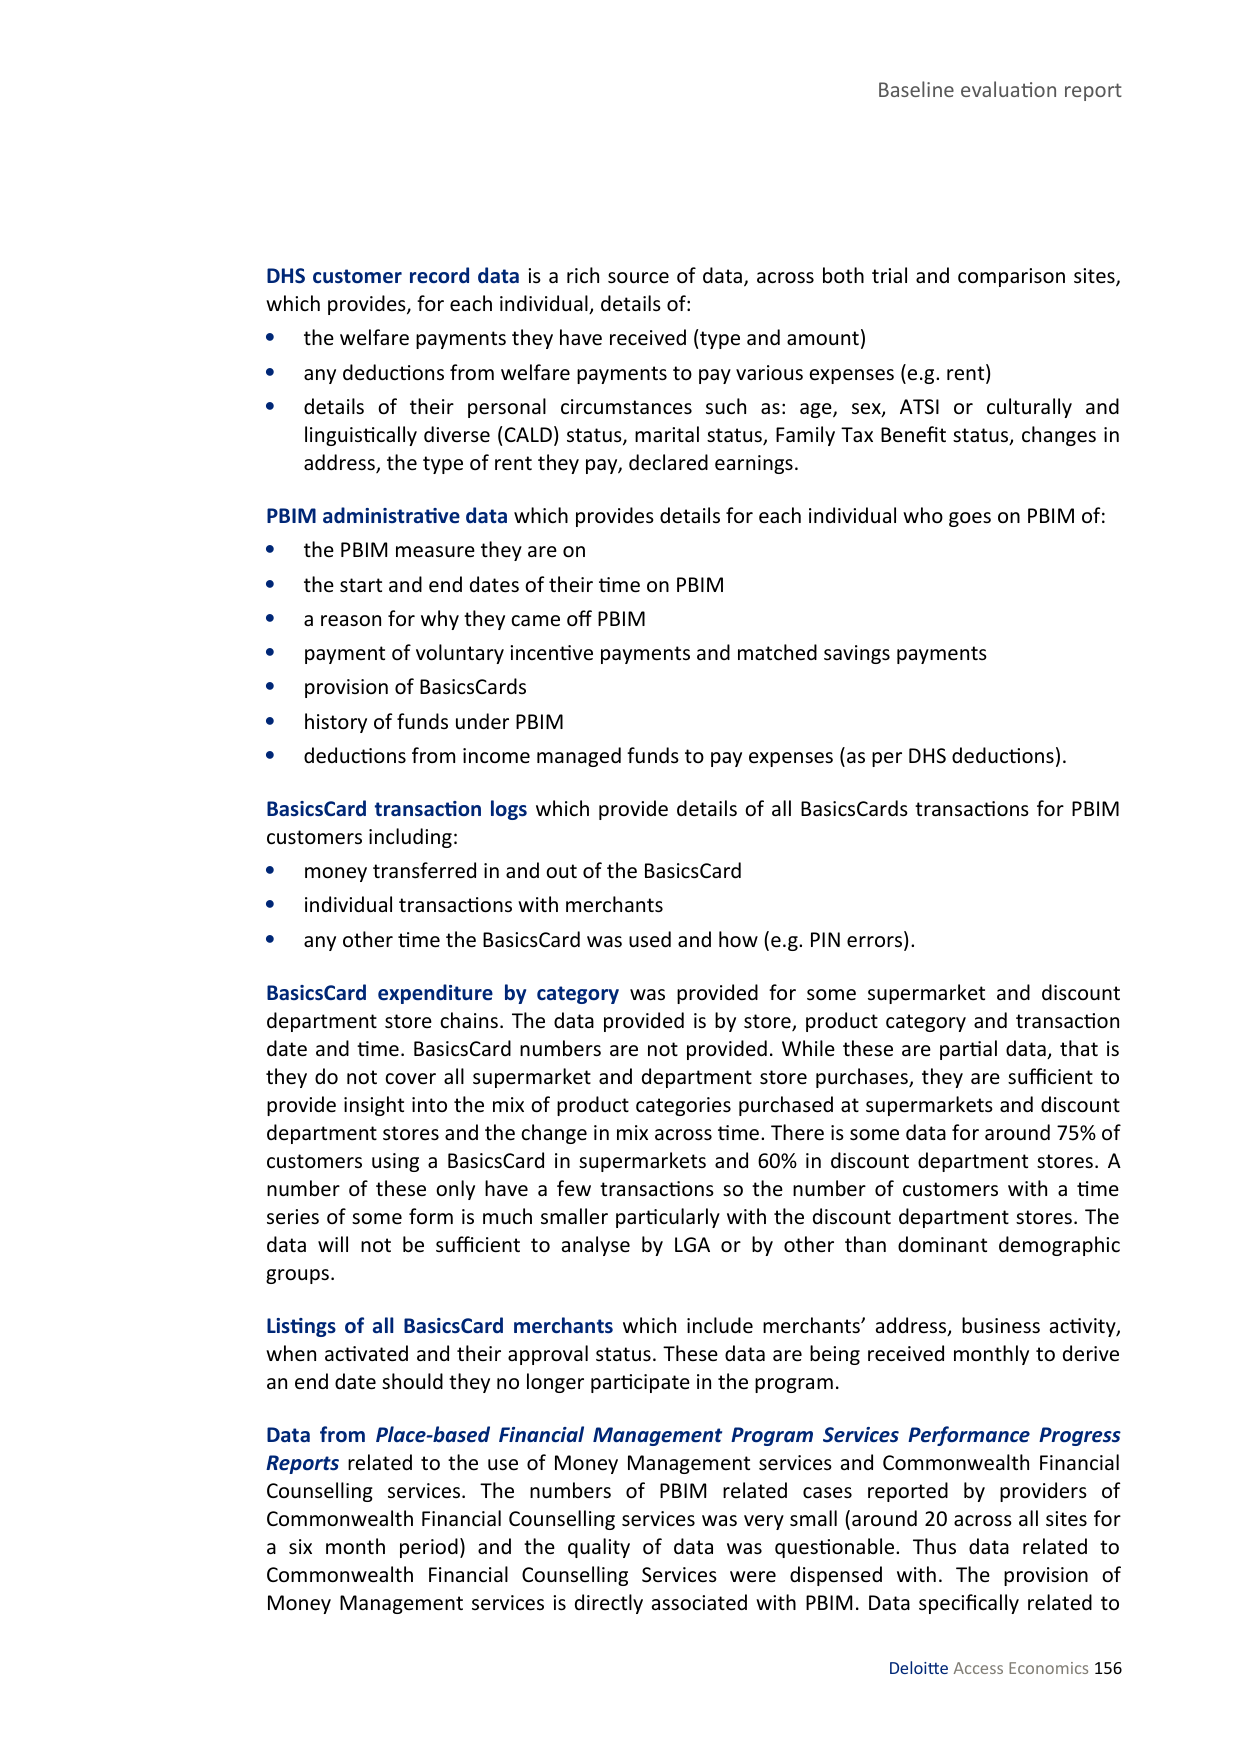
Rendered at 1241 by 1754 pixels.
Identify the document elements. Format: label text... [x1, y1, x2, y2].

text deductions from income managed funds to pay expenses (as per DHS deductions). [266, 741, 1122, 769]
text DHS customer record data is a rich source of data, across both trial and comparison sites, which provides, for each individual, details of: [266, 261, 1122, 317]
text the welfare payments they have received (type and amount) [266, 323, 1122, 352]
text BasicsCard transaction logs which provide details of all BasicsCards transactions for PBIM customers including: [266, 794, 1122, 850]
text any deductions from welfare payments to pay various expenses (e.g. rent) [266, 358, 1122, 386]
text money transferred in and out of the BasicsCard [266, 856, 1122, 884]
text BasicsCard expenditure by category was provided for some supermarket and discount department store chains. The data provided is by store, product category and transaction date and time. BasicsCard numbers are not provided. While these are partial data, that is they do not cover all supermarket and department store purchases, they are sufficient to provide insight into the mix of product categories purchased at supermarkets and discount department stores and the change in mix across time. There is some data for around 75% of customers using a BasicsCard in supermarkets and 60% in discount department stores. A number of these only have a few transactions so the number of customers with a time series of some form is much smaller particularly with the discount department stores. The data will not be sufficient to analyse by LGA or by other than dominant demographic groups. [266, 978, 1122, 1286]
text provision of BasicsCards [266, 672, 1122, 701]
text the start and end dates of their time on PBIM [266, 570, 1122, 598]
text individual transactions with merchants [266, 891, 1122, 919]
text payment of voluntary incentive payments and matched savings payments [266, 638, 1122, 666]
text any other time the BasicsCard was used and how (e.g. PIN errors). [266, 925, 1122, 953]
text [266, 1420, 1122, 1616]
text the PBIM measure they are on [266, 535, 1122, 563]
text a reason for why they came off PBIM [266, 604, 1122, 632]
text history of funds under PBIM [266, 707, 1122, 735]
text PBIM administrative data which provides details for each individual who goes on PBIM of: [266, 501, 1122, 529]
text Listings of all BasicsCard merchants which include merchants’ address, business activity, when activated and their approval status. These data are being received monthly to derive an end date should they no longer participate in the program. [266, 1311, 1122, 1395]
text details of their personal circumstances such as: age, sex, ATSI or culturally and linguistically diverse (CALD) status, marital status, Family Tax Benefit status, changes in address, the type of rent they pay, declared earnings. [266, 392, 1122, 476]
